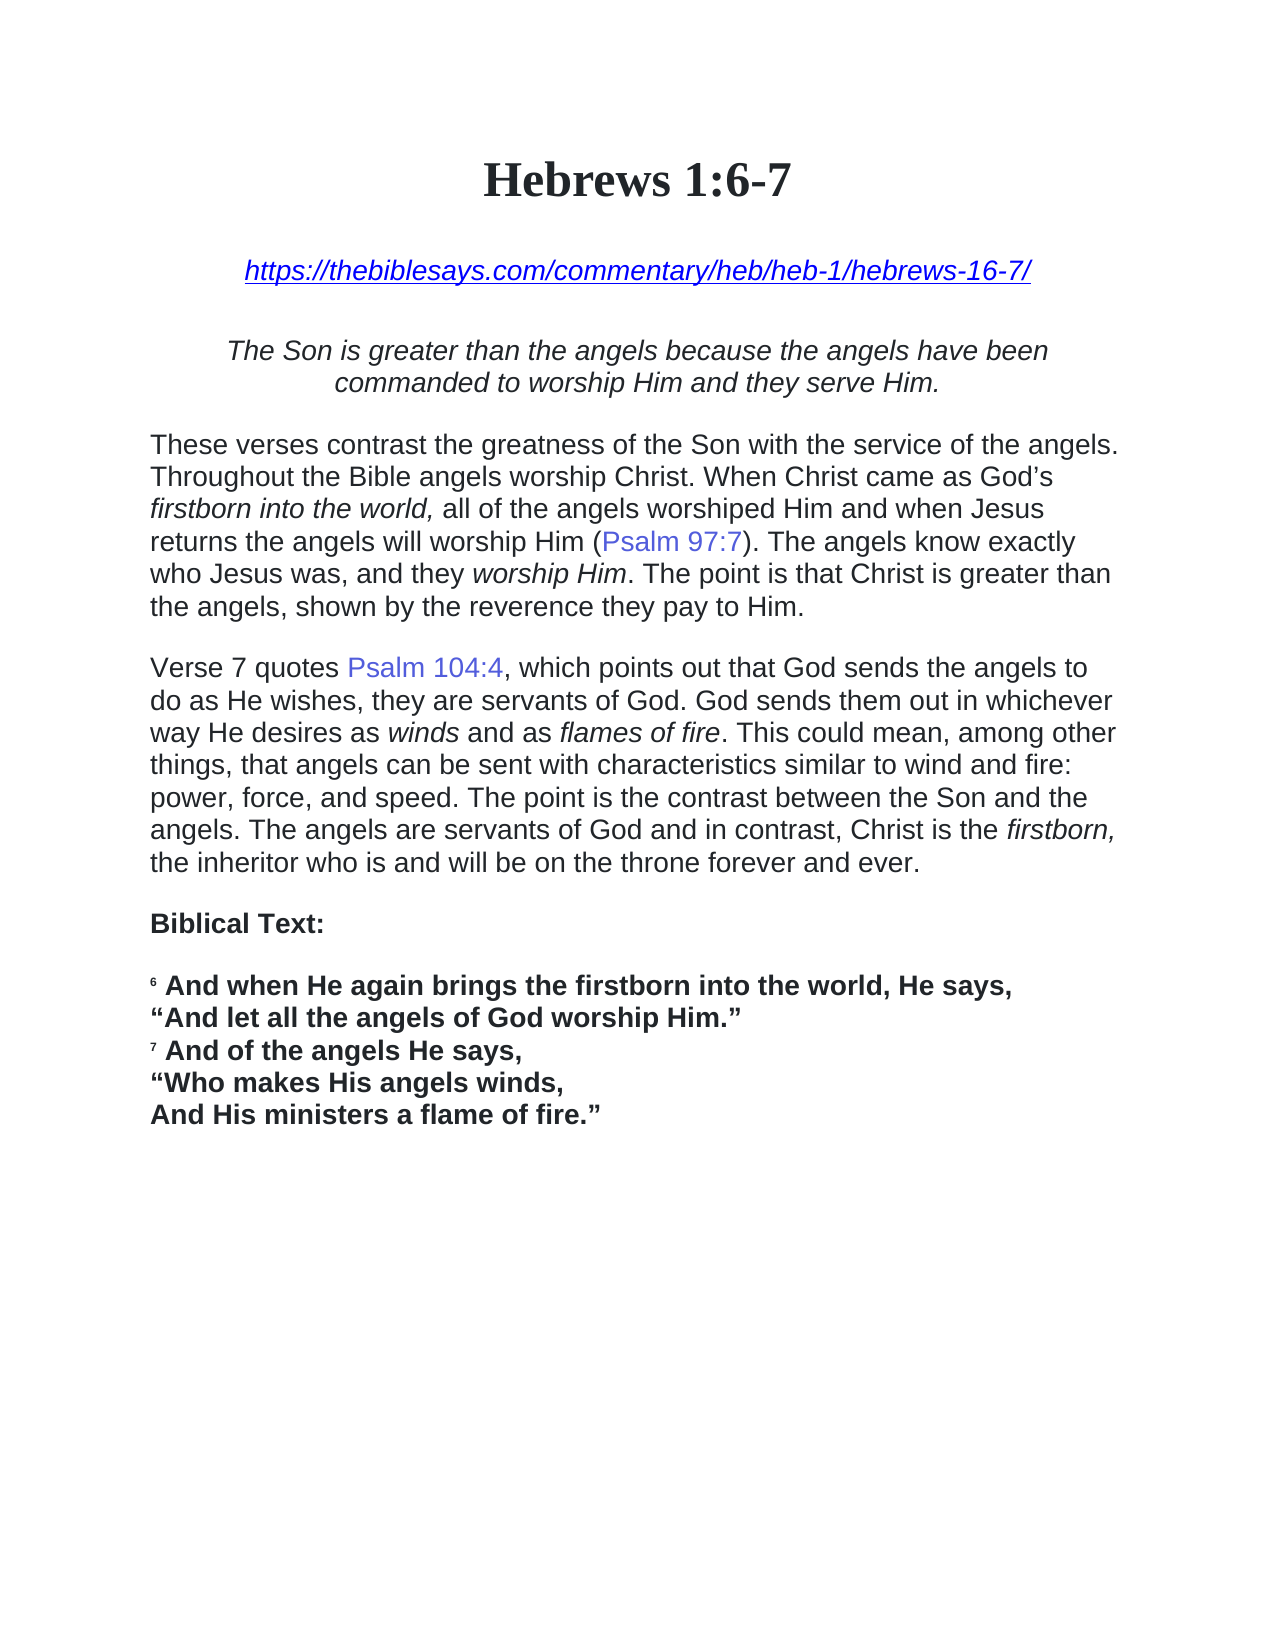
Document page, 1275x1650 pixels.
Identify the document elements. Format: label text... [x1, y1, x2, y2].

text 6 And when He again brings the firstborn into the world, He says, “And let all the angels of God worship Him.” 7 And of the angels He says, “Who makes His angels winds, And His ministers a flame of fire.” [150, 969, 1125, 1131]
text The Son is greater than the angels because the angels have been commanded to worship Him and they serve Him. [150, 334, 1125, 398]
text Verse 7 quotes Psalm 104:4, which points out that God sends the angels to do as He wishes, they are servants of God. God sends them out in whichever way He desires as winds and as flames of fire. This could mean, among other things, that angels can be sent with characteristics similar to wind and fire: power, force, and speed. The point is the contrast between the Son and the angels. The angels are servants of God and in contrast, Christ is the firstborn, the inheritor who is and will be on the throne forever and ever. [150, 651, 1125, 878]
text https://thebiblesays.com/commentary/heb/heb-1/hebrews-16-7/ [150, 254, 1125, 287]
text Hebrews 1:6-7 [150, 150, 1125, 207]
text These verses contrast the greatness of the Son with the service of the angels. Throughout the Bible angels worship Christ. When Christ came as God’s firstborn into the world, all of the angels worshiped Him and when Jesus returns the angels will worship Him (Psalm 97:7). The angels know exactly who Jesus was, and they worship Him. The point is that Christ is greater than the angels, shown by the reverence they pay to Him. [150, 428, 1125, 622]
text Biblical Text: [150, 907, 1125, 939]
